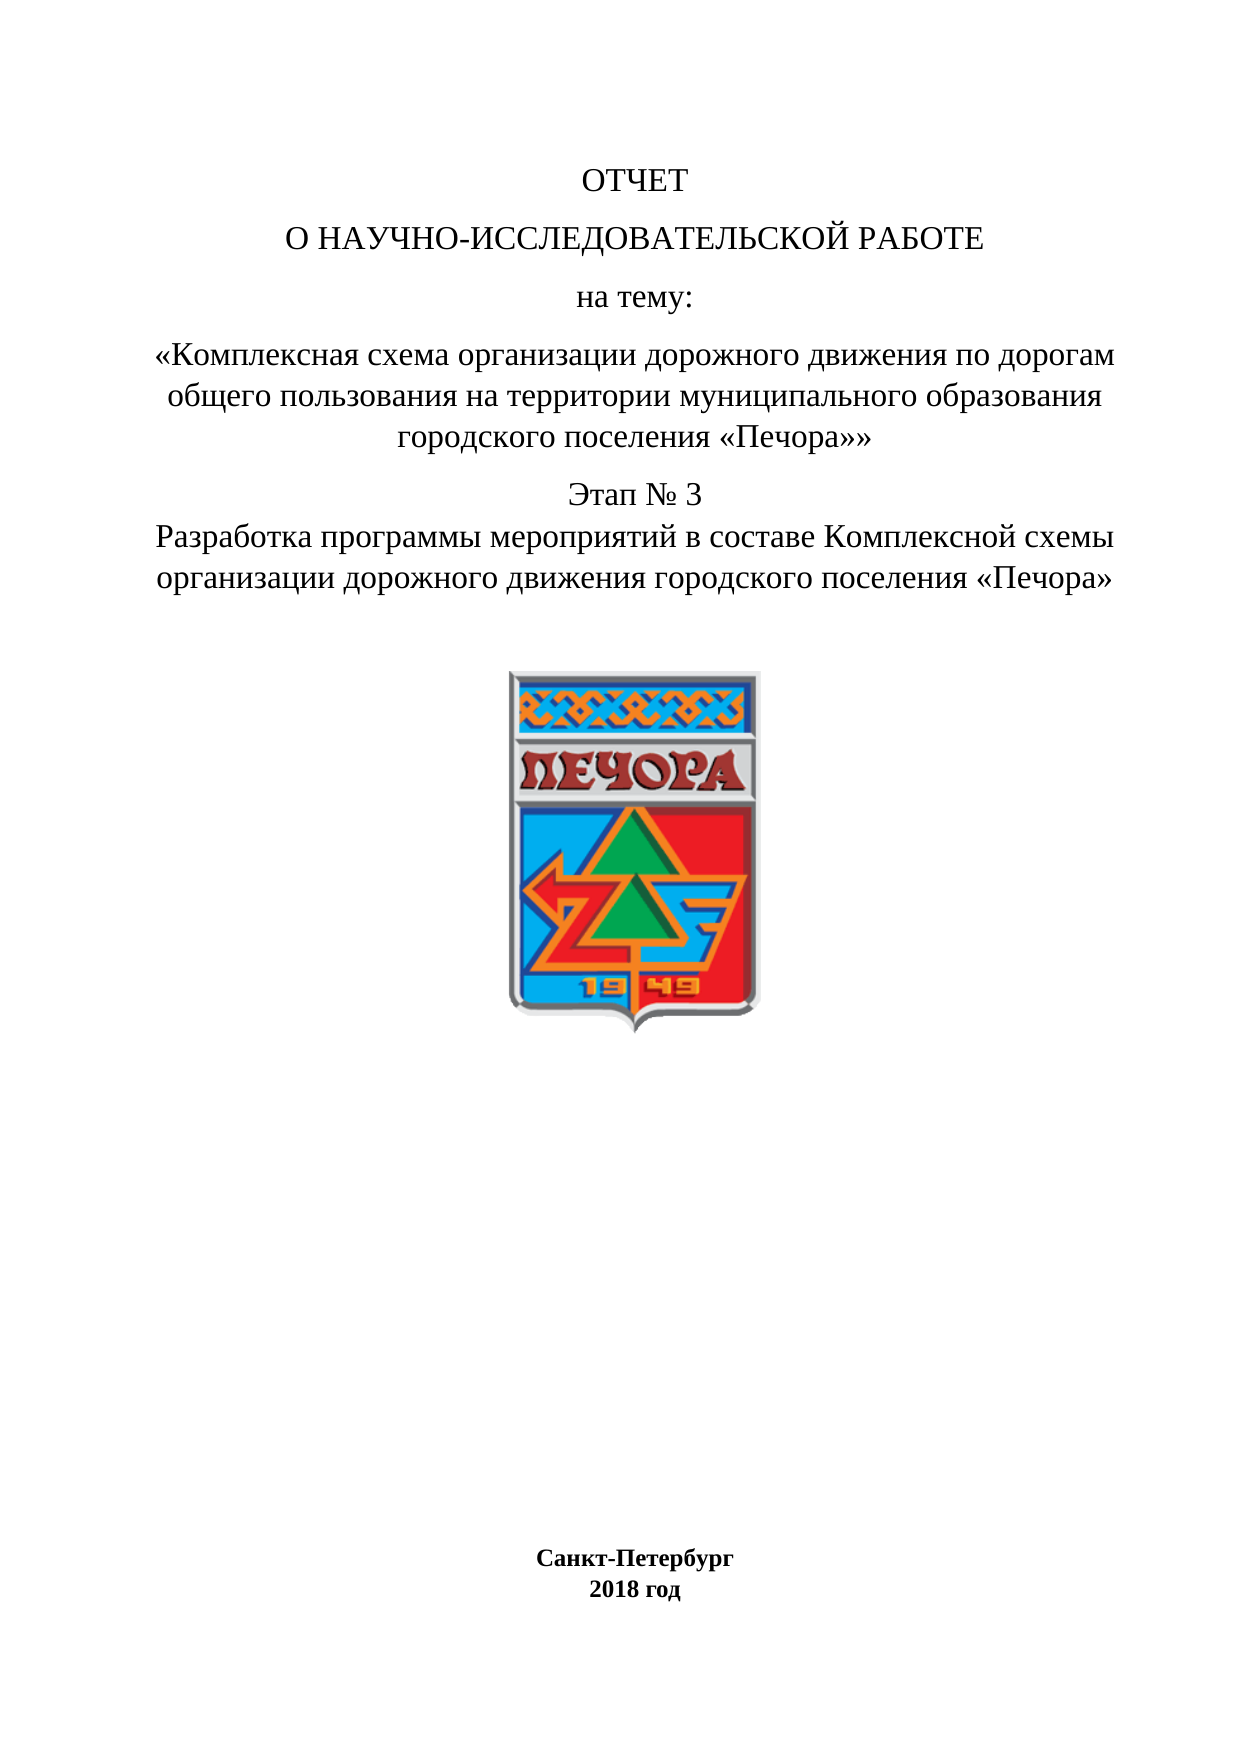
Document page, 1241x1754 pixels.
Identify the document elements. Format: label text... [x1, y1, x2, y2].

picture [508, 671, 761, 1035]
text на тему: [118, 276, 1152, 314]
text «Комплексная схема организации дорожного движения по дорогам общего пользования на территории муниципального образования городского поселения «Печора»» [118, 334, 1152, 455]
text Разработка программы мероприятий в составе Комплексной схемы организации дорожного движения городского поселения «Печора» [118, 516, 1152, 596]
text 2018 год [118, 1574, 1152, 1603]
text Этап № 3 [118, 475, 1152, 513]
text О НАУЧНО-ИССЛЕДОВАТЕЛЬСКОЙ РАБОТЕ [118, 218, 1152, 256]
text ОТЧЕТ [118, 160, 1152, 198]
text Санкт-Петербург [118, 1543, 1152, 1572]
